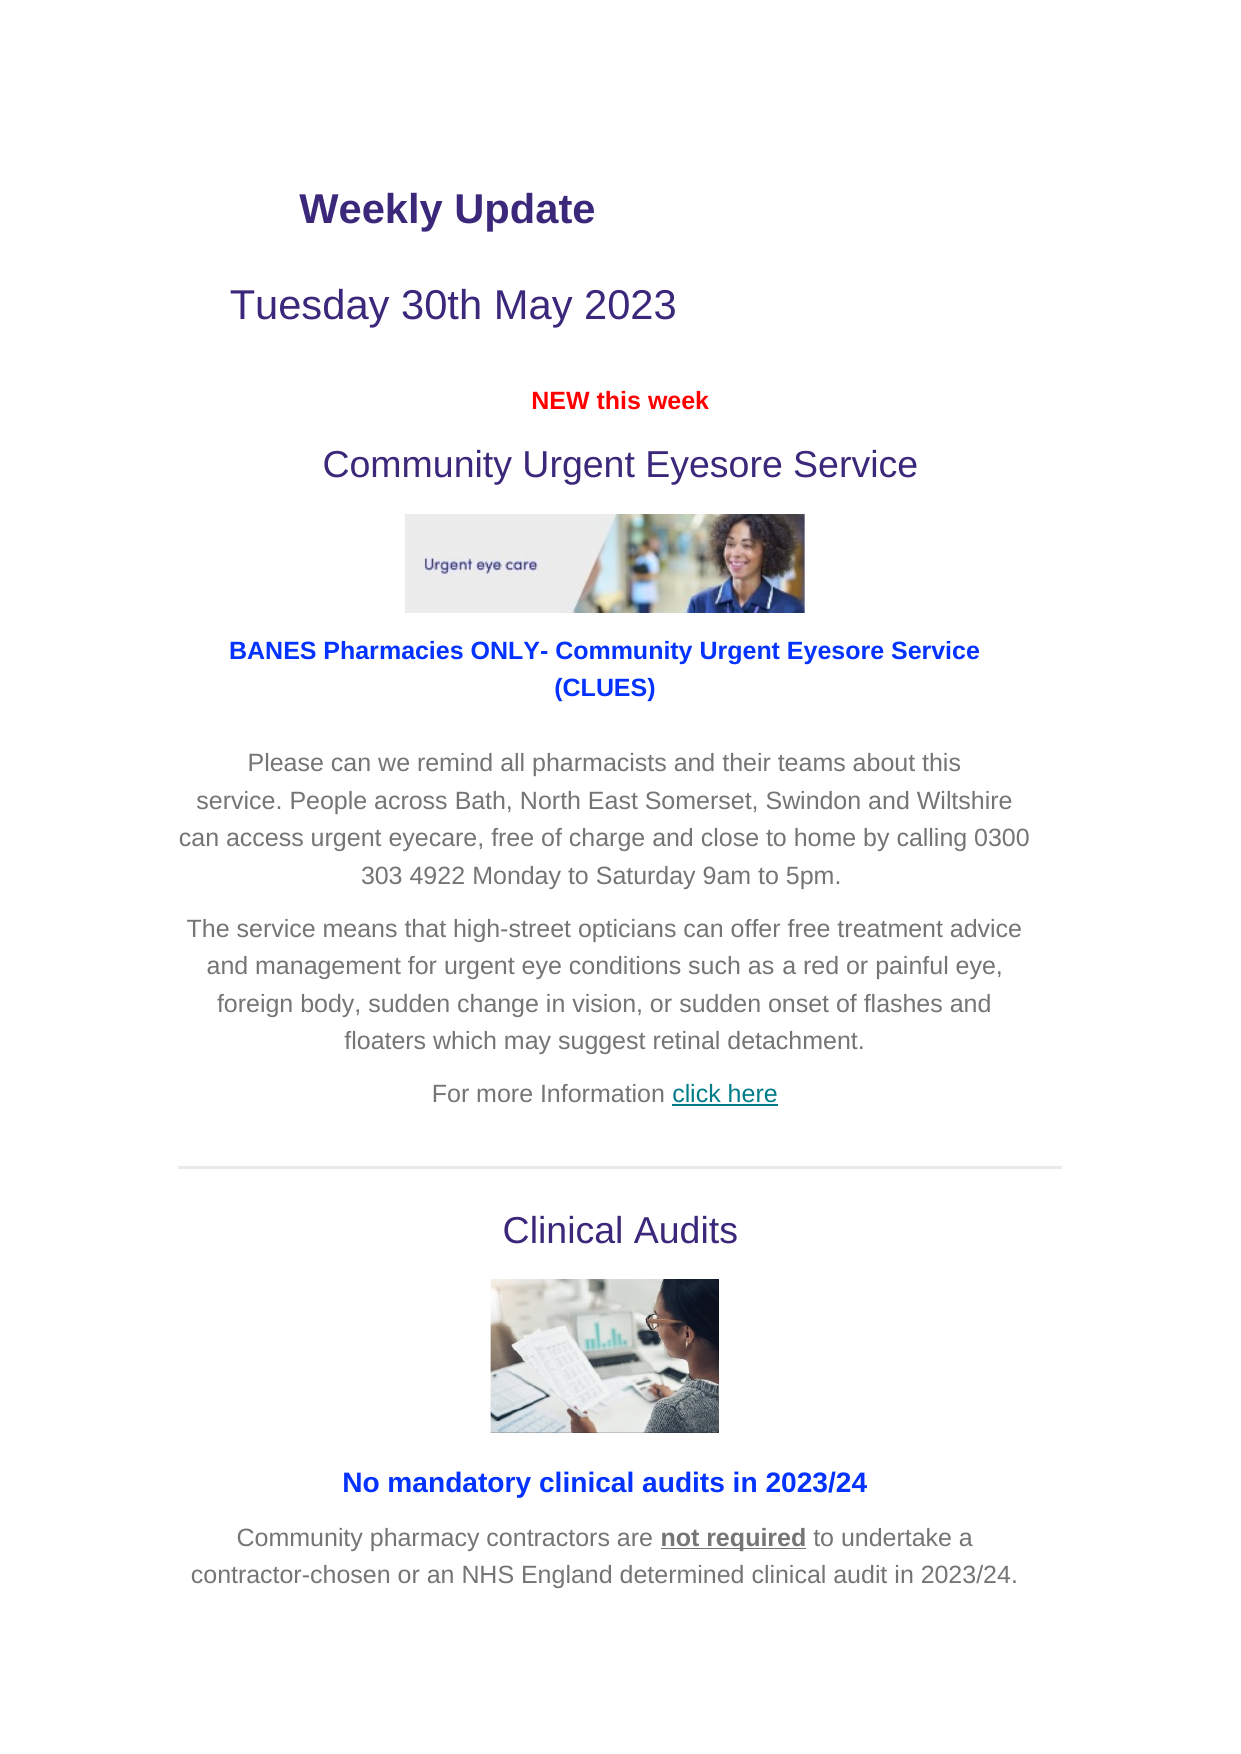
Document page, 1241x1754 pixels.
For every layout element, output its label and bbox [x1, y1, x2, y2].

picture [490, 1279, 719, 1433]
picture [404, 514, 805, 613]
table_header [150, 150, 1090, 363]
table_cell [150, 363, 1090, 1603]
